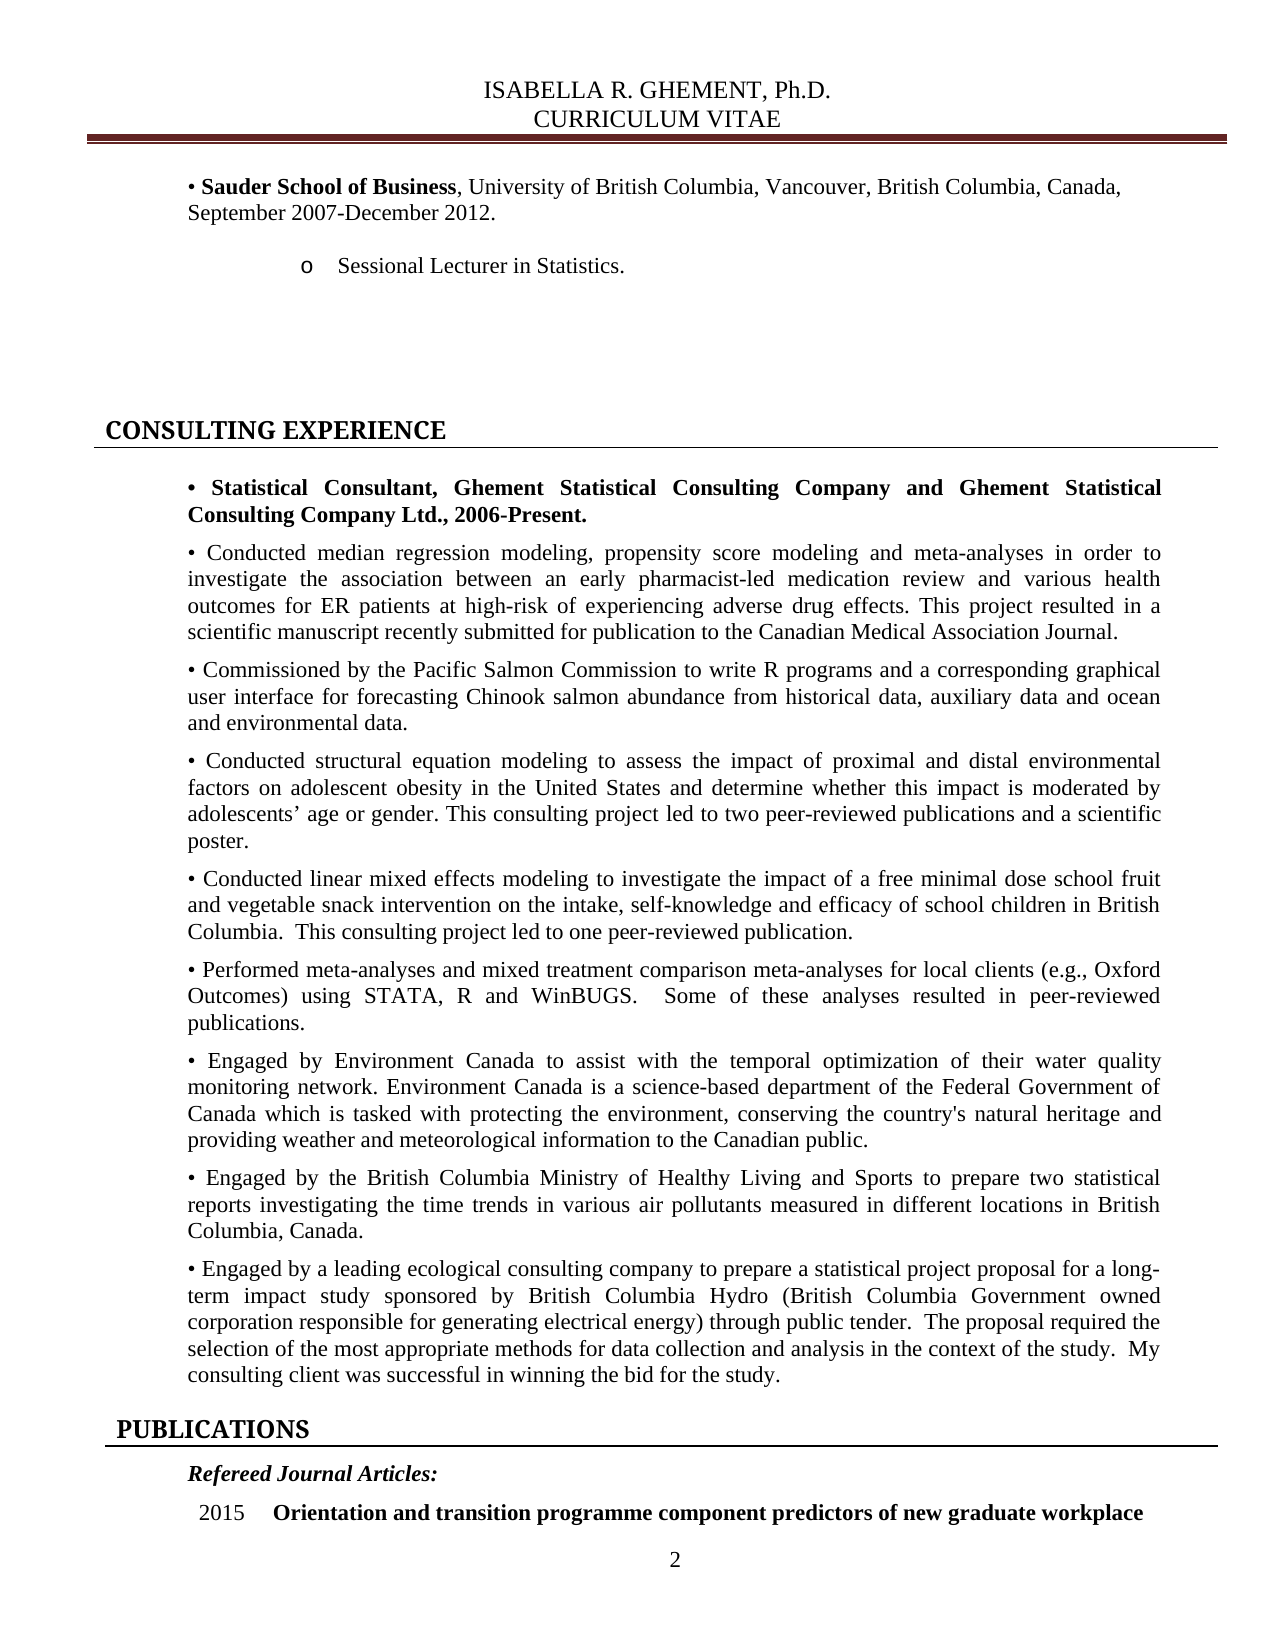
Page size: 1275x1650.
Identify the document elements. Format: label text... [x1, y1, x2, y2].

text • Statistical Consultant, Ghement Statistical Consulting Company and Ghement Statistical Consulting Company Ltd., 2006-Present. [187, 474, 1162, 527]
text • Engaged by a leading ecological consulting company to prepare a statistical project proposal for a long-term impact study sponsored by British Columbia Hydro (British Columbia Government owned corporation responsible for generating electrical energy) through public tender. The proposal required the selection of the most appropriate methods for data collection and analysis in the context of the study. My consulting client was successful in winning the bid for the study. [187, 1256, 1162, 1387]
text • Commissioned by the Pacific Salmon Commission to write R programs and a corresponding graphical user interface for forecasting Chinook salmon abundance from historical data, auxiliary data and ocean and environmental data. [187, 657, 1162, 736]
text • Sauder School of Business, University of British Columbia, Vancouver, British Columbia, Canada, September 2007-December 2012. [187, 173, 1162, 225]
text Refereed Journal Articles: [187, 1460, 1162, 1487]
text • Conducted median regression modeling, propensity score modeling and meta-analyses in order to investigate the association between an early pharmacist-led medication review and various health outcomes for ER patients at high-risk of experiencing adverse drug effects. This project resulted in a scientific manuscript recently submitted for publication to the Canadian Medical Association Journal. [187, 539, 1162, 644]
text • Performed meta-analyses and mixed treatment comparison meta-analyses for local clients (e.g., Oxford Outcomes) using STATA, R and WinBUGS. Some of these analyses resulted in peer-reviewed publications. [187, 956, 1162, 1035]
table_header CONSULTING EXPERIENCE [94, 413, 1218, 447]
list Sessional Lecturer in Statistics. [300, 252, 1162, 280]
text • Conducted linear mixed effects modeling to investigate the impact of a free minimal dose school fruit and vegetable snack intervention on the intake, self-knowledge and efficacy of school children in British Columbia. This consulting project led to one peer-reviewed publication. [187, 865, 1162, 944]
table_header [94, 1387, 1218, 1447]
text • Engaged by the British Columbia Ministry of Healthy Living and Sports to prepare two statistical reports investigating the time trends in various air pollutants measured in different locations in British Columbia, Canada. [187, 1164, 1162, 1243]
text • Engaged by Environment Canada to assist with the temporal optimization of their water quality monitoring network. Environment Canada is a science-based department of the Federal Government of Canada which is tasked with protecting the environment, conserving the country's natural heritage and providing weather and meteorological information to the Canadian public. [187, 1047, 1162, 1152]
text • Conducted structural equation modeling to assess the impact of proximal and distal environmental factors on adolescent obesity in the United States and determine whether this impact is moderated by adolescents’ age or gender. This consulting project led to two peer-reviewed publications and a scientific poster. [187, 748, 1162, 853]
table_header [261, 1499, 1174, 1525]
table_header 2015 [188, 1499, 261, 1525]
